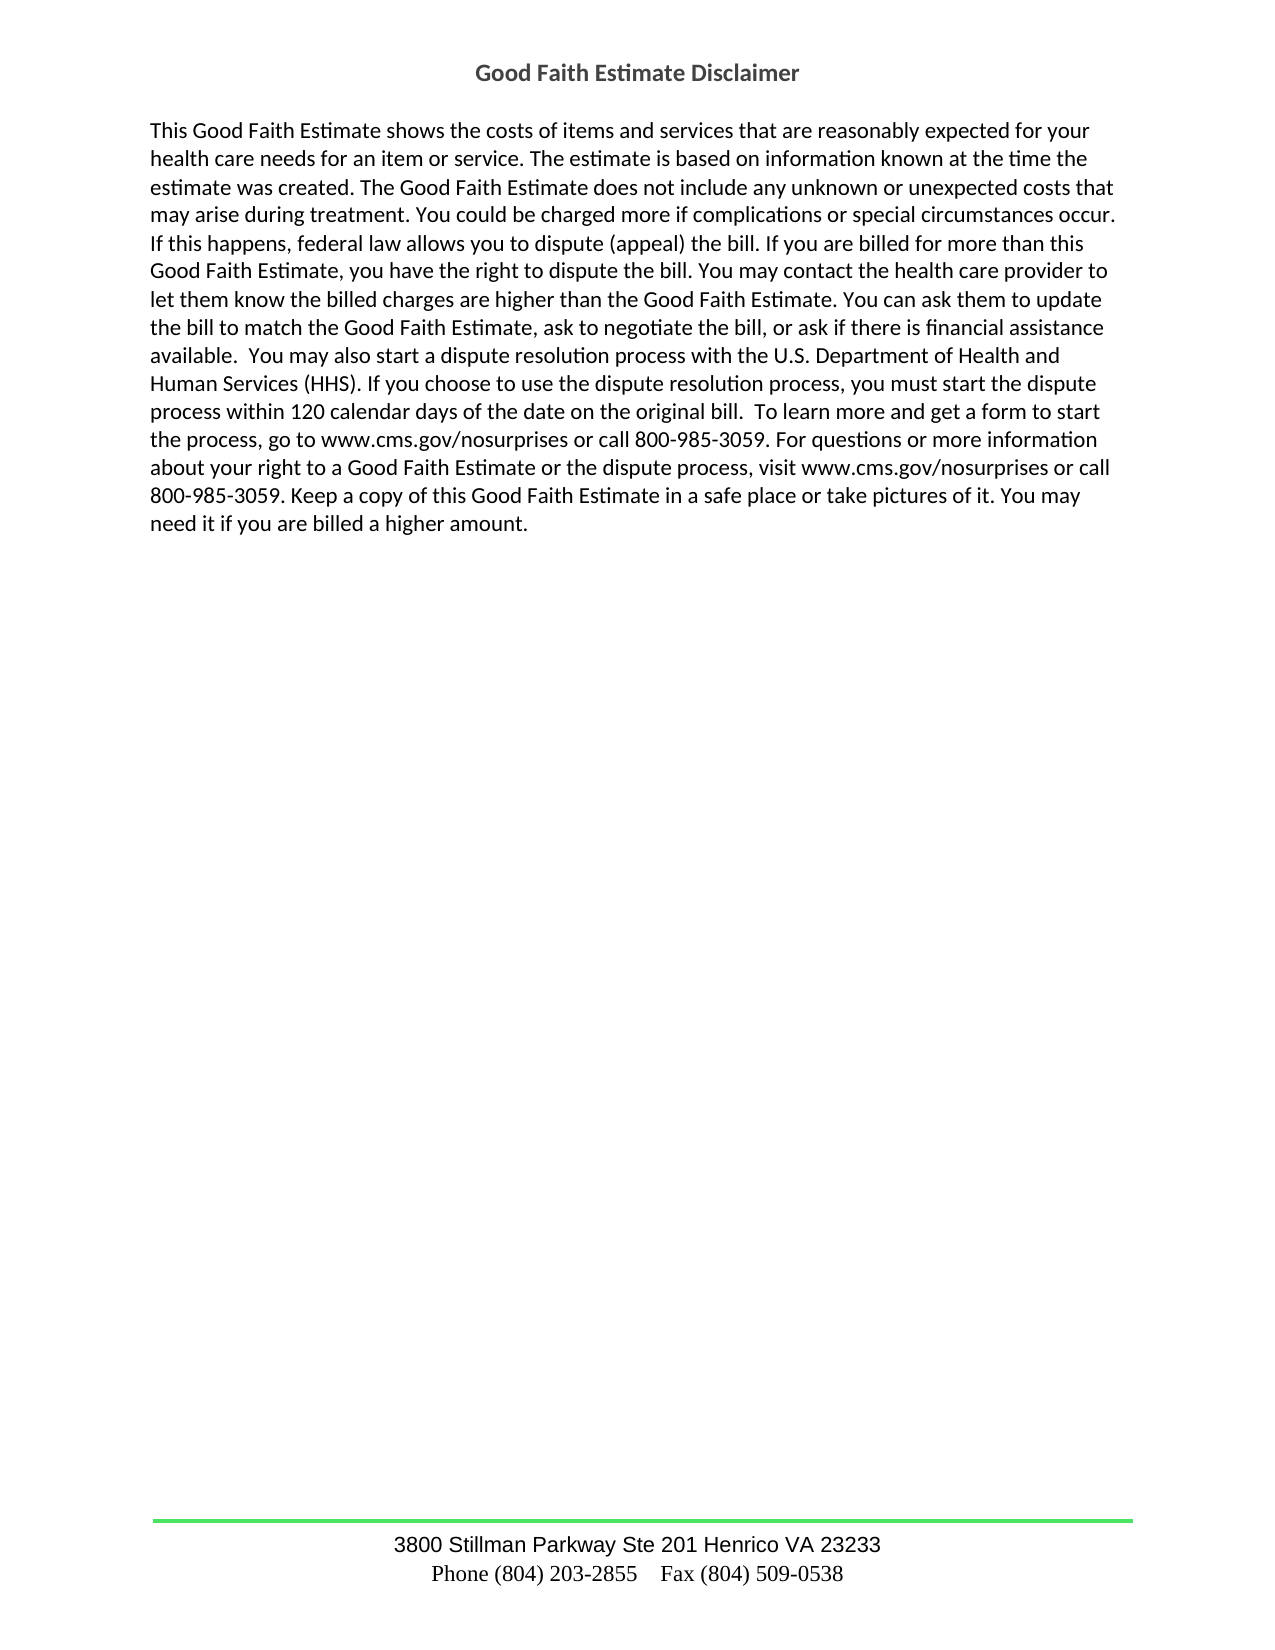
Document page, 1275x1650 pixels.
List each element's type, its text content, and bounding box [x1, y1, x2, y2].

text This Good Faith Estimate shows the costs of items and services that are reasonably expected for your health care needs for an item or service. The estimate is based on information known at the time the estimate was created. The Good Faith Estimate does not include any unknown or unexpected costs that may arise during treatment. You could be charged more if complications or special circumstances occur. If this happens, federal law allows you to dispute (appeal) the bill. If you are billed for more than this Good Faith Estimate, you have the right to dispute the bill. You may contact the health care provider to let them know the billed charges are higher than the Good Faith Estimate. You can ask them to update the bill to match the Good Faith Estimate, ask to negotiate the bill, or ask if there is financial assistance available. You may also start a dispute resolution process with the U.S. Department of Health and Human Services (HHS). If you choose to use the dispute resolution process, you must start the dispute process within 120 calendar days of the date on the original bill. To learn more and get a form to start the process, go to www.cms.gov/nosurprises or call 800-985-3059. For questions or more information about your right to a Good Faith Estimate or the dispute process, visit www.cms.gov/nosurprises or call 800-985-3059. Keep a copy of this Good Faith Estimate in a safe place or take pictures of it. You may need it if you are billed a higher amount. [150, 117, 1125, 537]
text Good Faith Estimate Disclaimer [150, 57, 1125, 87]
